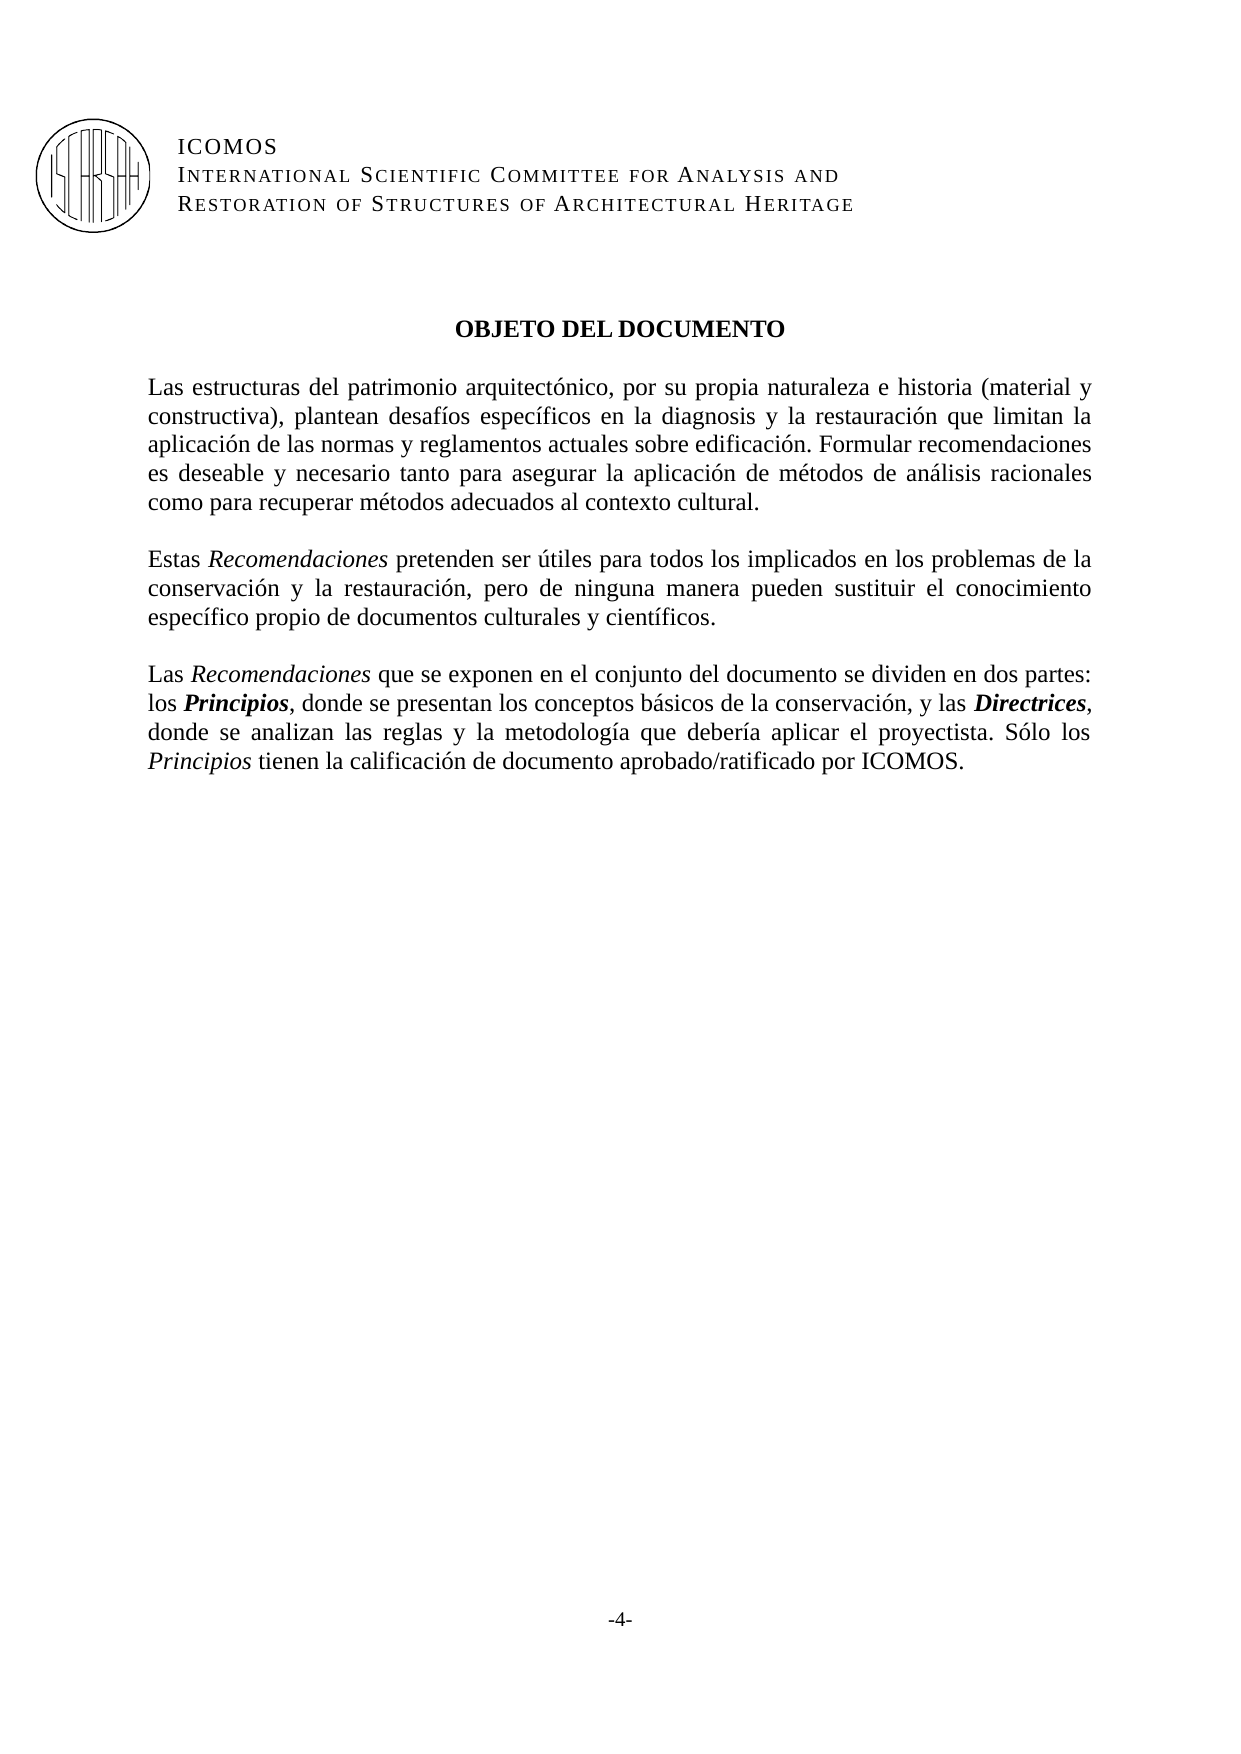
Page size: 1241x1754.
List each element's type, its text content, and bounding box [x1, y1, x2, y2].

text OBJETO DEL DOCUMENTO [148, 314, 1092, 343]
text Estas Recomendaciones pretenden ser útiles para todos los implicados en los problemas de la conservación y la restauración, pero de ninguna manera pueden sustituir el conocimiento específico propio de documentos culturales y científicos. [148, 544, 1092, 631]
text Las Recomendaciones que se exponen en el conjunto del documento se dividen en dos partes: los Principios, donde se presentan los conceptos básicos de la conservación, y las Directrices, donde se analizan las reglas y la metodología que debería aplicar el proyectista. Sólo los Principios tienen la calificación de documento aprobado/ratificado por ICOMOS. [148, 659, 1092, 774]
text Las estructuras del patrimonio arquitectónico, por su propia naturaleza e historia (material y constructiva), plantean desafíos específicos en la diagnosis y la restauración que limitan la aplicación de las normas y reglamentos actuales sobre edificación. Formular recomendaciones es deseable y necesario tanto para asegurar la aplicación de métodos de análisis racionales como para recuperar métodos adecuados al contexto cultural. [148, 372, 1092, 516]
